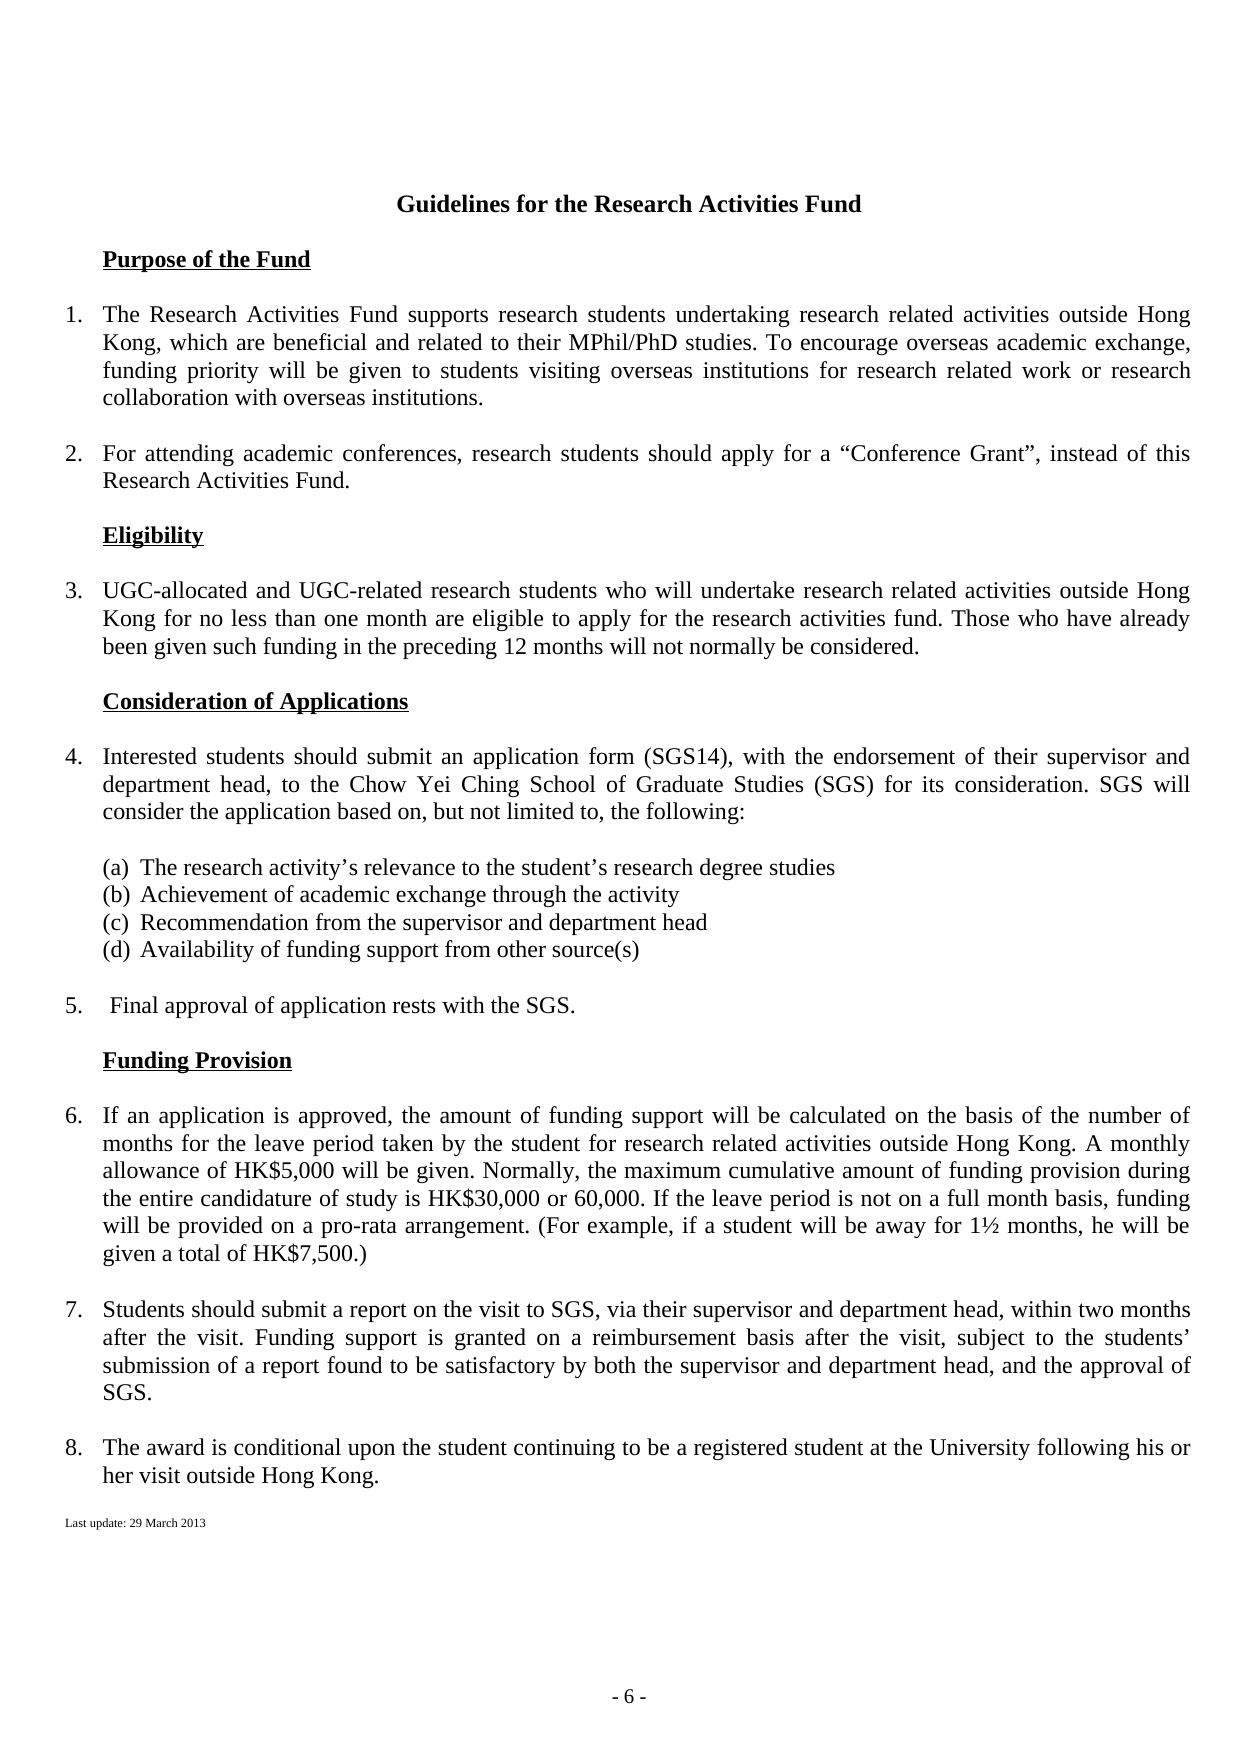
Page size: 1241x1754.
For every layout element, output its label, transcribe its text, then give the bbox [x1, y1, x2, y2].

list Achievement of academic exchange through the activity [102, 880, 1193, 908]
list Recommendation from the supervisor and department head [102, 908, 1193, 935]
list Students should submit a report on the visit to SGS, via their supervisor and department head, within two months after the visit. Funding support is granted on a reimbursement basis after the visit, subject to the students’ submission of a report found to be satisfactory by both the supervisor and department head, and the approval of SGS. [65, 1295, 1193, 1406]
list For attending academic conferences, research students should apply for a “Conference Grant”, instead of this Research Activities Fund. [65, 438, 1193, 494]
list Final approval of application rests with the SGS. [65, 991, 1193, 1018]
text Consideration of Applications [102, 687, 1193, 714]
text Eligibility [102, 521, 1193, 549]
list UGC-allocated and UGC-related research students who will undertake research related activities outside Hong Kong for no less than one month are eligible to apply for the research activities fund. Those who have already been given such funding in the preceding 12 months will not normally be considered. [65, 577, 1193, 659]
list The award is conditional upon the student continuing to be a registered student at the University following his or her visit outside Hong Kong. [65, 1433, 1193, 1489]
text Guidelines for the Research Activities Fund [65, 189, 1193, 218]
text Last update: 29 March 2013 [65, 1516, 1193, 1531]
list Interested students should submit an application form (SGS14), with the endorsement of their supervisor and department head, to the Chow Yei Ching School of Graduate Studies (SGS) for its consideration. SGS will consider the application based on, but not limited to, the following: [65, 742, 1193, 825]
list The Research Activities Fund supports research students undertaking research related activities outside Hong Kong, which are beneficial and related to their MPhil/PhD studies. To encourage overseas academic exchange, funding priority will be given to students visiting overseas institutions for research related work or research collaboration with overseas institutions. [65, 301, 1193, 411]
list Availability of funding support from other source(s) [102, 935, 1193, 963]
list If an application is approved, the amount of funding support will be calculated on the basis of the number of months for the leave period taken by the student for research related activities outside Hong Kong. A monthly allowance of HK$5,000 will be given. Normally, the maximum cumulative amount of funding provision during the entire candidature of study is HK$30,000 or 60,000. If the leave period is not on a full month basis, funding will be provided on a pro-rata arrangement. (For example, if a student will be away for 1½ months, he will be given a total of HK$7,500.) [65, 1101, 1193, 1267]
list The research activity’s relevance to the student’s research degree studies [102, 853, 1193, 880]
text Funding Provision [102, 1046, 1193, 1073]
text Purpose of the Fund [102, 245, 1193, 273]
